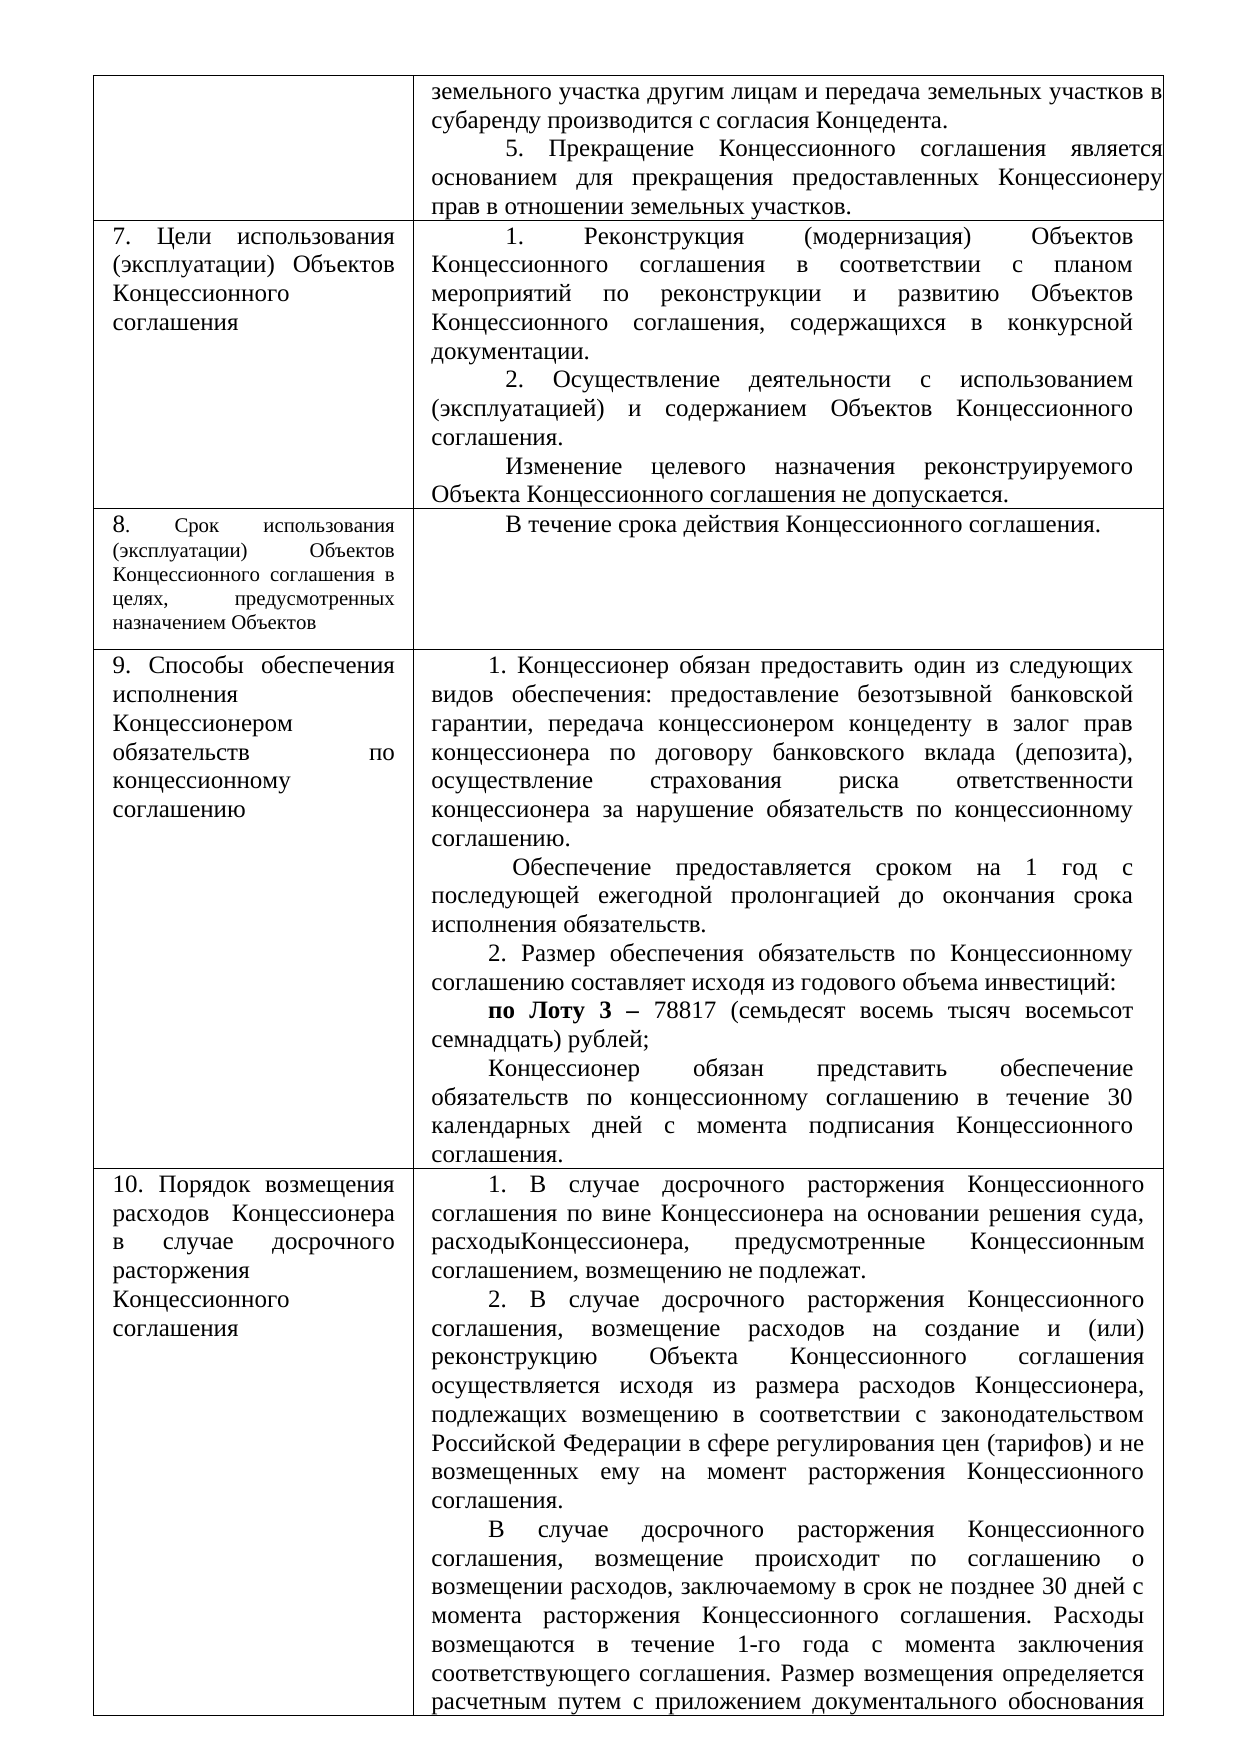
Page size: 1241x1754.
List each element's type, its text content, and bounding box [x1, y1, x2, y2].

table_cell 9. Способы обеспечения исполнения Концессионером обязательств по концессионному соглашению [94, 650, 413, 1168]
table_cell 8. Срок использования (эксплуатации) Объектов Концессионного соглашения в целях, предусмотренных назначением Объектов [94, 509, 413, 649]
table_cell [94, 1169, 413, 1715]
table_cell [414, 1169, 1163, 1715]
table_cell В течение срока действия Концессионного соглашения. [414, 509, 1163, 649]
table_cell 1. Концессионер обязан предоставить один из следующих видов обеспечения: предоставление безотзывной банковской гарантии, передача концессионером концеденту в залог прав концессионера по договору банковского вклада (депозита), осуществление страхования риска ответственности концессионера за нарушение обязательств по концессионному соглашению. Обеспечение предоставляется сроком на 1 год с последующей ежегодной пролонгацией до окончания срока исполнения обязательств. 2. Размер обеспечения обязательств по Концессионному соглашению составляет исходя из годового объема инвестиций: по Лоту 3 – 78817 (семьдесят восемь тысяч восемьсот семнадцать) рублей; Концессионер обязан представить обеспечение обязательств по концессионному соглашению в течение 30 календарных дней с момента подписания Концессионного соглашения. [414, 650, 1163, 1168]
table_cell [414, 76, 1163, 220]
table_cell 7. Цели использования (эксплуатации) Объектов Концессионного соглашения [94, 221, 413, 508]
table_cell 1. Реконструкция (модернизация) Объектов Концессионного соглашения в соответствии с планом мероприятий по реконструкции и развитию Объектов Концессионного соглашения, содержащихся в конкурсной документации. 2. Осуществление деятельности с использованием (эксплуатацией) и содержанием Объектов Концессионного соглашения. Изменение целевого назначения реконструируемого Объекта Концессионного соглашения не допускается. [414, 221, 1163, 508]
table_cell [94, 76, 413, 220]
